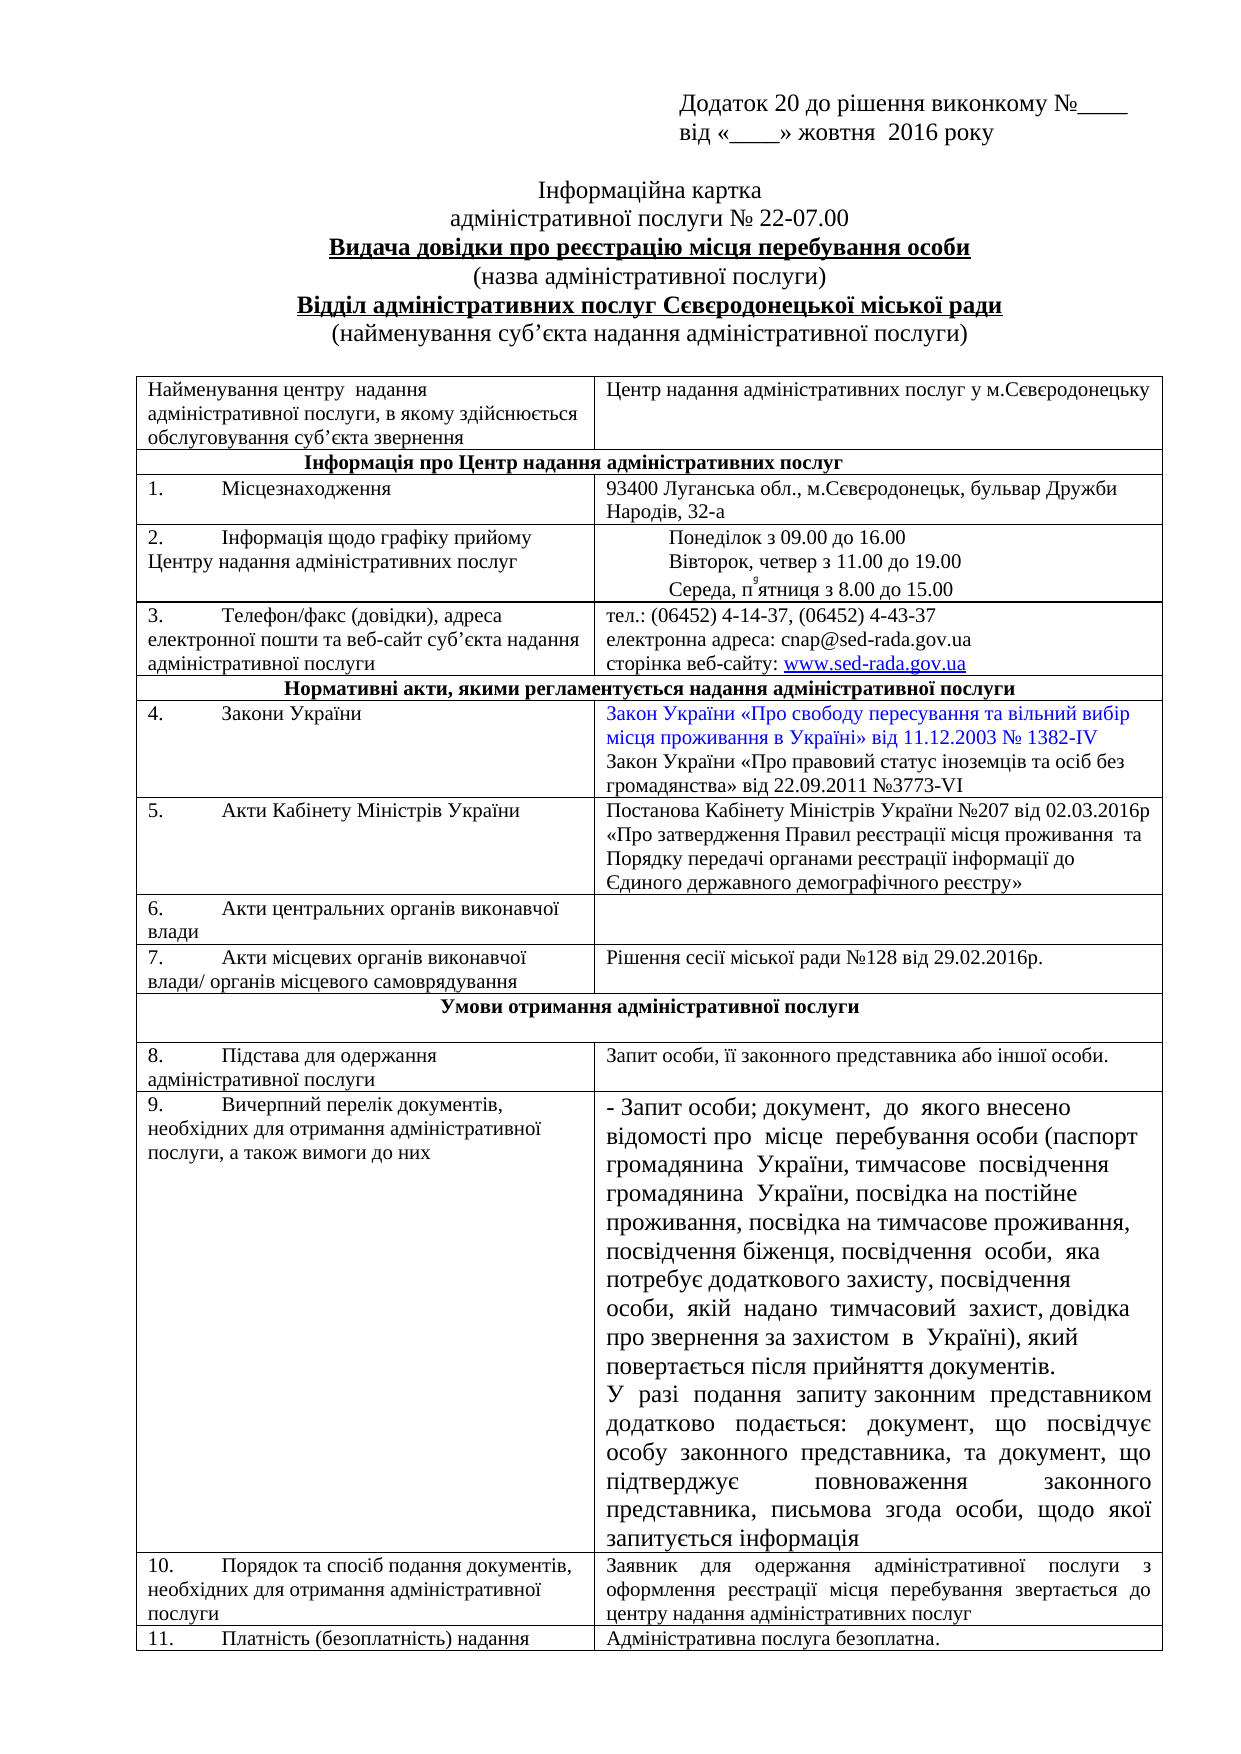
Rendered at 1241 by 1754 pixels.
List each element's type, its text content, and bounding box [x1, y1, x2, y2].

table_cell Понеділок з 09.00 до 16.00 Вівторок, четвер з 11.00 до 19.00 Середа, пۥятниця з 8.00 до 15.00 [595, 525, 1162, 601]
table_cell 1. Місцезнаходження [137, 475, 594, 523]
table_header Центр надання адміністративних послуг у м.Сєвєродонецьку [595, 377, 1162, 449]
text Додаток 20 до рішення виконкому №____ [118, 88, 1131, 117]
table_header Найменування центру надання адміністративної послуги, в якому здійснюється обслуговування суб’єкта звернення [137, 377, 594, 449]
table_cell - Запит особи; документ, до якого внесено відомості про місце перебування особи (паспорт громадянина України, тимчасове посвідчення громадянина України, посвідка на постійне проживання, посвідка на тимчасове проживання, посвідчення біженця, посвідчення особи, яка потребує додаткового захисту, посвідчення особи, якій надано тимчасовий захист, довідка про звернення за захистом в Україні), який повертається після прийняття документів. У разі подання запиту законним представником додатково подається: документ, що посвідчує особу законного представника, та документ, що підтверджує повноваження законного представника, письмова згода особи, щодо якої запитується інформація [595, 1092, 1162, 1552]
table_cell Запит особи, її законного представника або іншої особи. [595, 1043, 1162, 1091]
table_cell 3. Телефон/факс (довідки), адреса електронної пошти та веб-сайт суб’єкта надання адміністративної послуги [137, 603, 594, 675]
table_cell 4. Закони України [137, 701, 594, 797]
text від «____» жовтня 2016 року [148, 117, 1152, 146]
table_cell 10. Порядок та спосіб подання документів, необхідних для отримання адміністративної послуги [137, 1553, 594, 1625]
table_cell 9. Вичерпний перелік документів, необхідних для отримання адміністративної послуги, а також вимоги до них [137, 1092, 594, 1552]
table_cell 6. Акти центральних органів виконавчої влади [137, 895, 594, 943]
table_cell 8. Підстава для одержання адміністративної послуги [137, 1043, 594, 1091]
text адміністративної послуги № 22-07.00 [148, 203, 1152, 232]
table_cell Умови отримання адміністративної послуги [137, 994, 1162, 1042]
table_cell Закон України «Про свободу пересування та вільний вибір місця проживання в Україні» від 11.12.2003 № 1382-IV Закон України «Про правовий статус іноземців та осіб без громадянства» від 22.09.2011 №3773-VI [595, 701, 1162, 797]
subtitle Видача довідки про реєстрацію місця перебування особи [148, 232, 1152, 261]
table_cell 93400 Луганська обл., м.Сєвєродонецьк, бульвар Дружби Народів, 32-а [595, 475, 1162, 523]
table_cell Нормативні акти, якими регламентується надання адміністративної послуги [137, 676, 1162, 700]
table_cell 2. Інформація щодо графіку прийому Центру надання адміністративних послуг [137, 525, 594, 601]
text Інформаційна картка [148, 175, 1152, 203]
text (найменування суб’єкта надання адміністративної послуги) [148, 318, 1152, 347]
table_cell 7. Акти місцевих органів виконавчої влади/ органів місцевого самоврядування [137, 945, 594, 993]
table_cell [137, 1626, 594, 1650]
table_cell Постанова Кабінету Міністрів України №207 від 02.03.2016р «Про затвердження Правил реєстрації місця проживання та Порядку передачі органами реєстрації інформації до Єдиного державного демографічного реєстру» [595, 798, 1162, 894]
table_cell Заявник для одержання адміністративної послуги з оформлення реєстрації місця перебування звертається до центру надання адміністративних послуг [595, 1553, 1162, 1625]
table_cell 5. Акти Кабінету Міністрів України [137, 798, 594, 894]
table_cell тел.: (06452) 4-14-37, (06452) 4-43-37 електронна адреса: cnap@sed-rada.gov.ua сторінка веб-сайту: www.sed-rada.gov.ua [595, 603, 1162, 675]
table_cell Інформація про Центр надання адміністративних послуг [137, 450, 1162, 474]
table_cell [595, 895, 1162, 943]
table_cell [595, 1626, 1162, 1650]
text Відділ адміністративних послуг Сєвєродонецької міської ради [148, 290, 1152, 318]
text (назва адміністративної послуги) [148, 261, 1152, 290]
table_cell Рішення сесії міської ради №128 від 29.02.2016р. [595, 945, 1162, 993]
